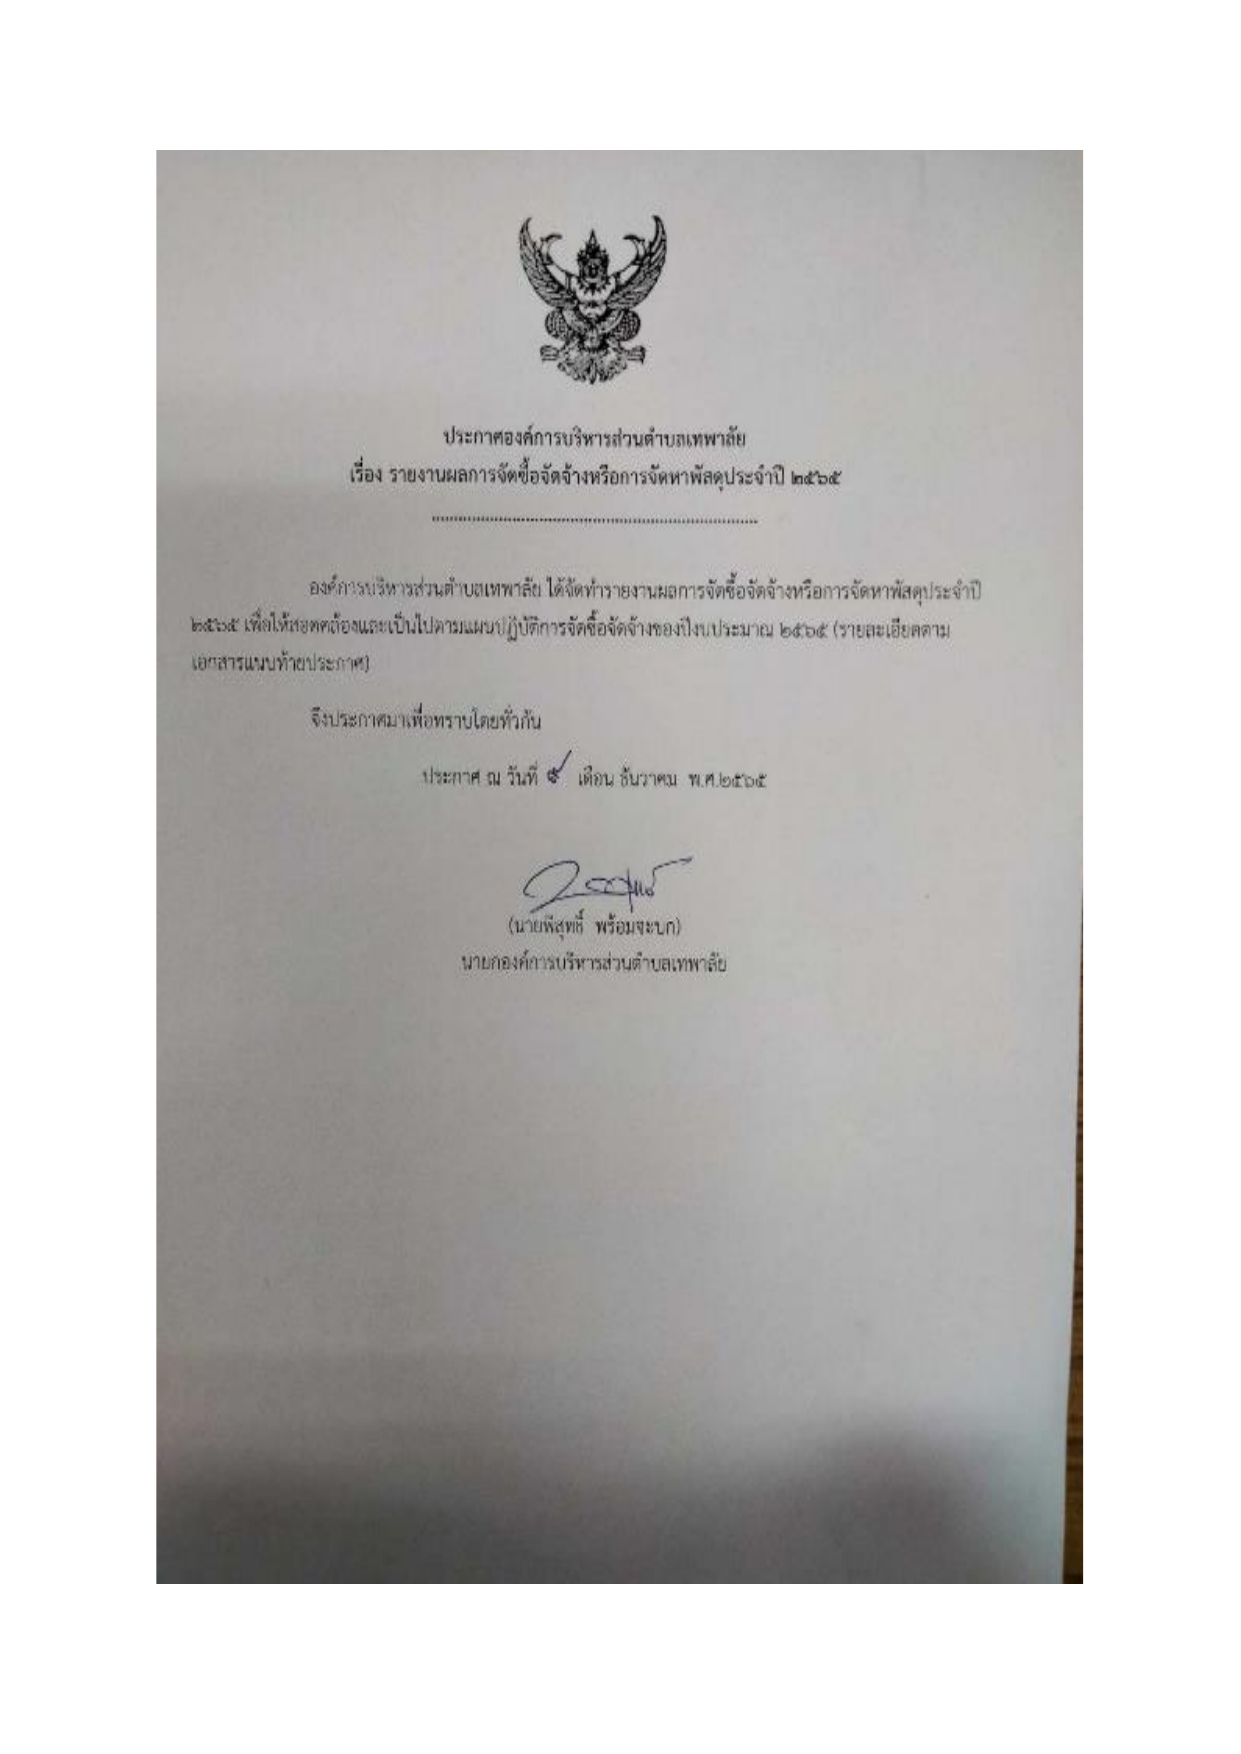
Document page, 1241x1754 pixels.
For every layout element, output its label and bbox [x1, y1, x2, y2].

picture [155, 150, 1083, 1580]
